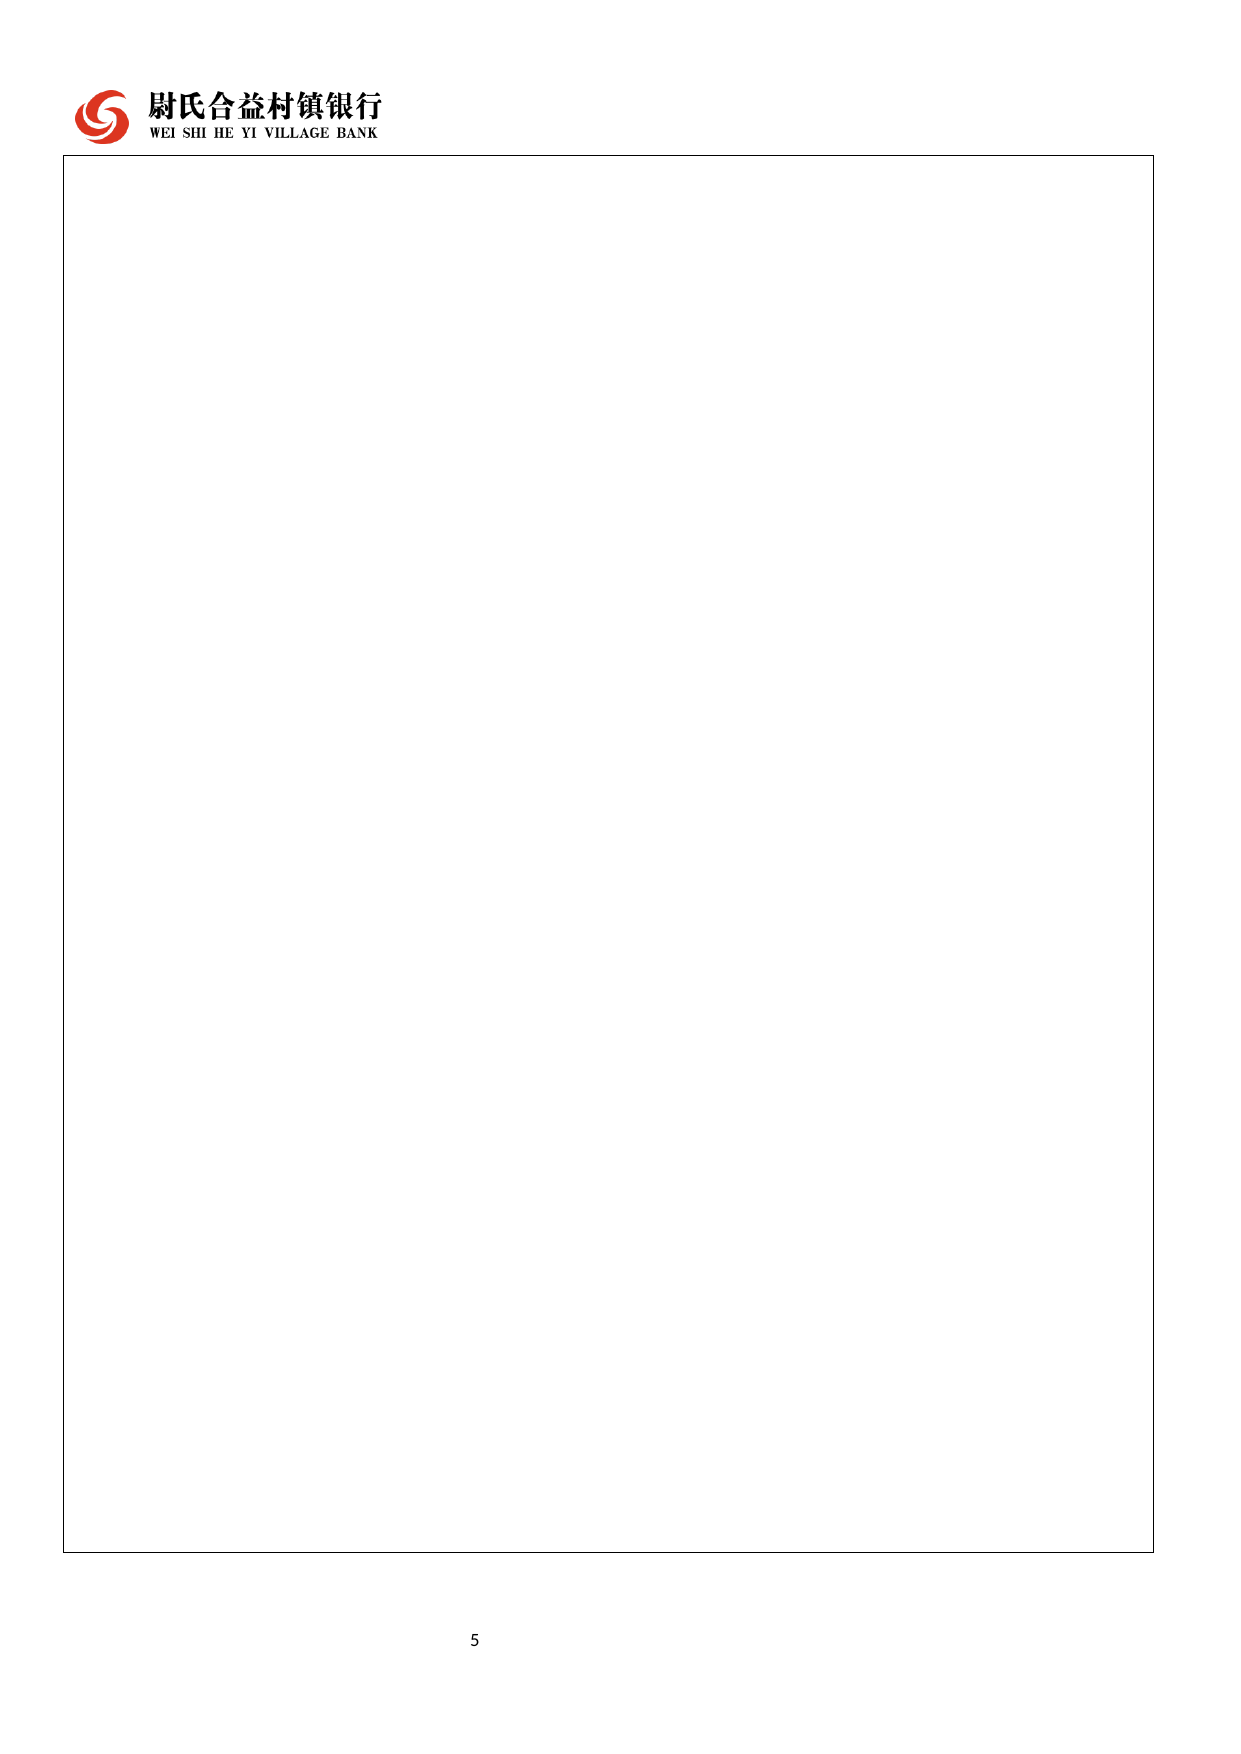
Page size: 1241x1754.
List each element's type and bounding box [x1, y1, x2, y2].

table_cell [64, 156, 1153, 1552]
picture [75, 90, 382, 144]
